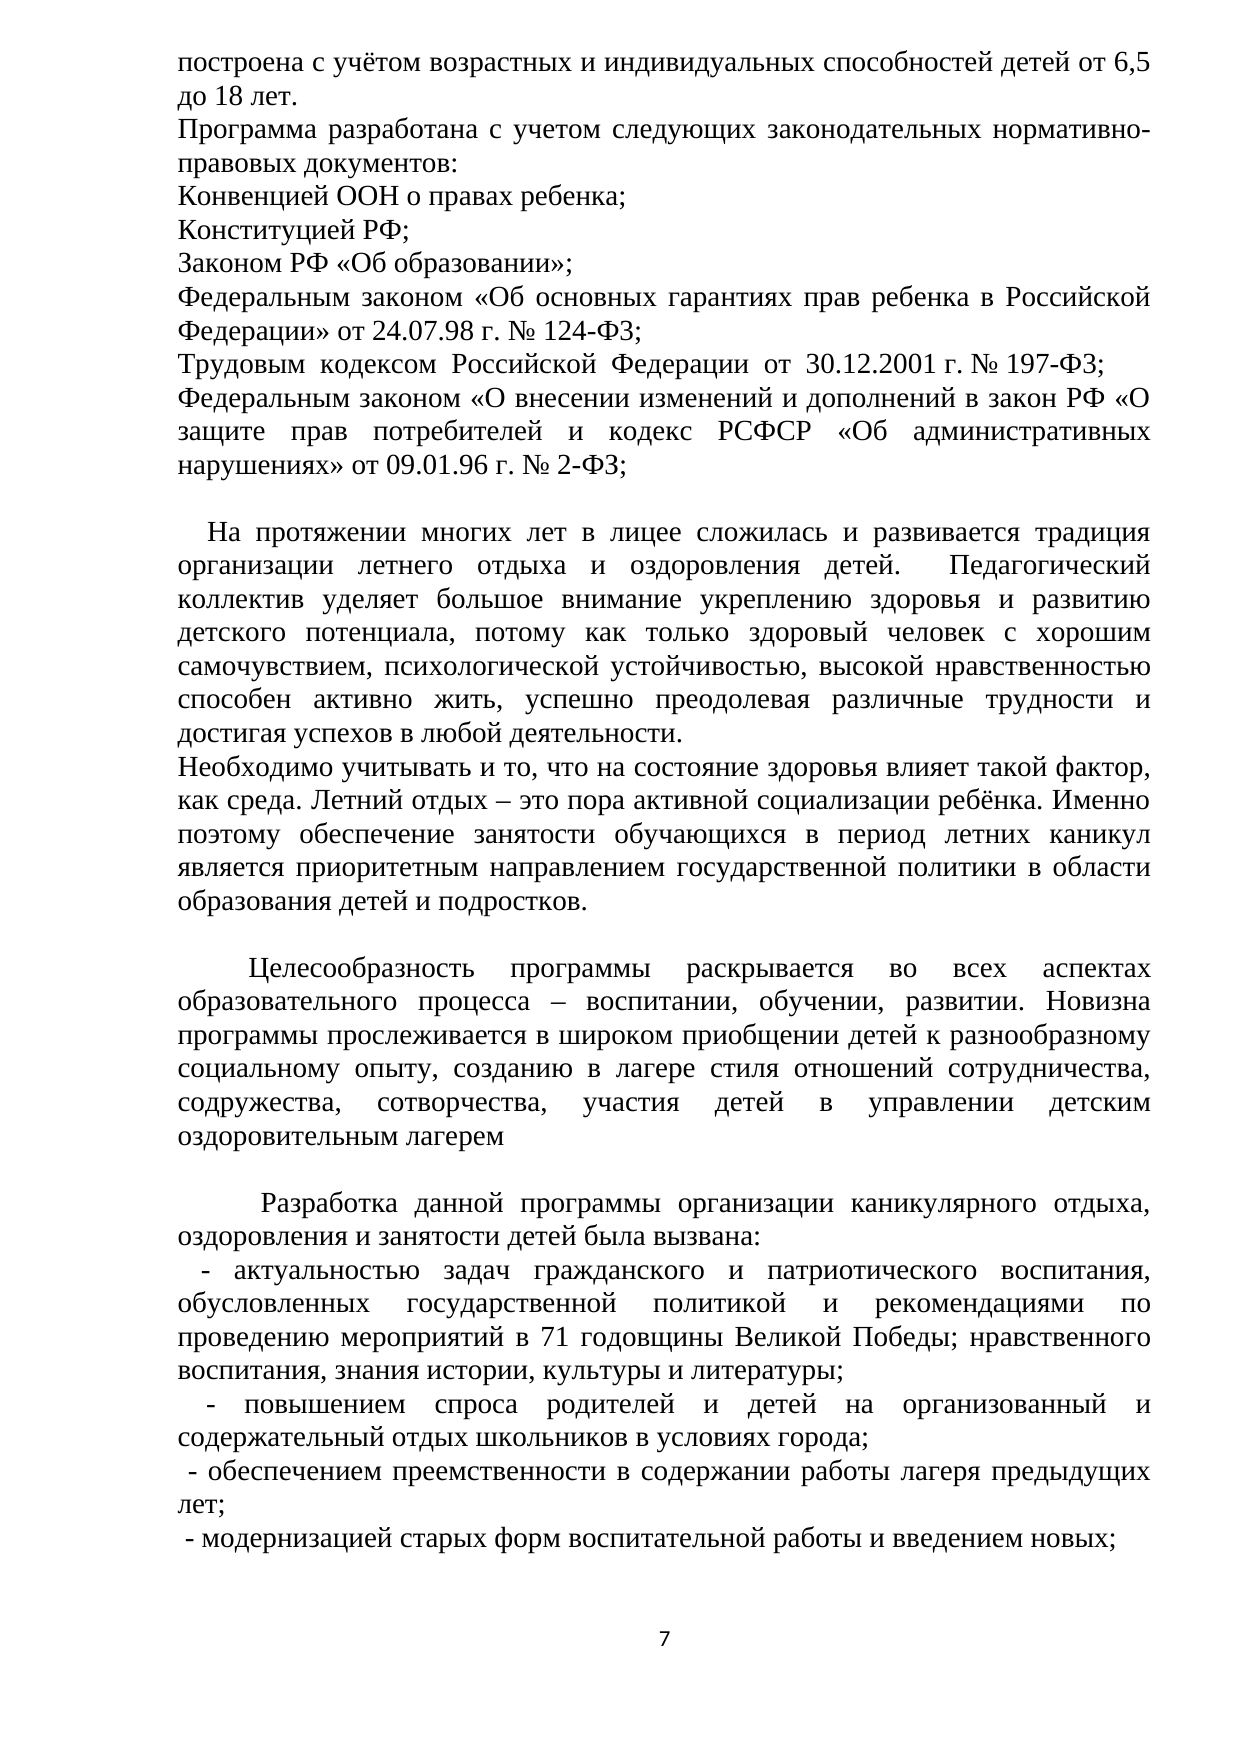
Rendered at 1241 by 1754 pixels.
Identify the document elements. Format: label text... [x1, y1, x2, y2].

text Федеральным законом «Об основных гарантиях прав ребенка в Российской Федерации» от 24.07.98 г. № 124-Ф3; [177, 279, 1152, 346]
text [177, 44, 1152, 111]
text Конвенцией ООН о правах ребенка; [177, 178, 1152, 212]
text На протяжении многих лет в лицее сложилась и развивается традиция организации летнего отдыха и оздоровления детей. Педагогический коллектив уделяет большое внимание укреплению здоровья и развитию детского потенциала, потому как только здоровый человек с хорошим самочувствием, психологической устойчивостью, высокой нравственностью способен активно жить, успешно преодолевая различные трудности и достигая успехов в любой деятельности. [177, 514, 1152, 749]
text Необходимо учитывать и то, что на состояние здоровья влияет такой фактор, как среда. Летний отдых – это пора активной социализации ребёнка. Именно поэтому обеспечение занятости обучающихся в период летних каникул является приоритетным направлением государственной политики в области образования детей и подростков. [177, 749, 1152, 916]
text Трудовым кодексом Российской Федерации от 30.12.2001 г. № 197-Ф3; [177, 346, 1152, 380]
text Федеральным законом «О внесении изменений и дополнений в закон РФ «О защите прав потребителей и кодекс РСФСР «Об административных нарушениях» от 09.01.96 г. № 2-ФЗ; [177, 380, 1152, 480]
text Разработка данной программы организации каникулярного отдыха, оздоровления и занятости детей была вызвана: [177, 1185, 1152, 1252]
text - модернизацией старых форм воспитательной работы и введением новых; [177, 1520, 1152, 1554]
text Законом РФ «Об образовании»; [177, 246, 1152, 279]
text - повышением спроса родителей и детей на организованный и содержательный отдых школьников в условиях города; [177, 1386, 1152, 1453]
text - актуальностью задач гражданского и патриотического воспитания, обусловленных государственной политикой и рекомендациями по проведению мероприятий в 71 годовщины Великой Победы; нравственного воспитания, знания истории, культуры и литературы; [177, 1252, 1152, 1386]
text Программа разработана с учетом следующих законодательных нормативно-правовых документов: [177, 111, 1152, 178]
text Конституцией РФ; [177, 212, 1152, 246]
text Целесообразность программы раскрывается во всех аспектах образовательного процесса – воспитании, обучении, развитии. Новизна программы прослеживается в широком приобщении детей к разнообразному социальному опыту, созданию в лагере стиля отношений сотрудничества, содружества, сотворчества, участия детей в управлении детским оздоровительным лагерем [177, 950, 1152, 1151]
text - обеспечением преемственности в содержании работы лагеря предыдущих лет; [177, 1453, 1152, 1520]
